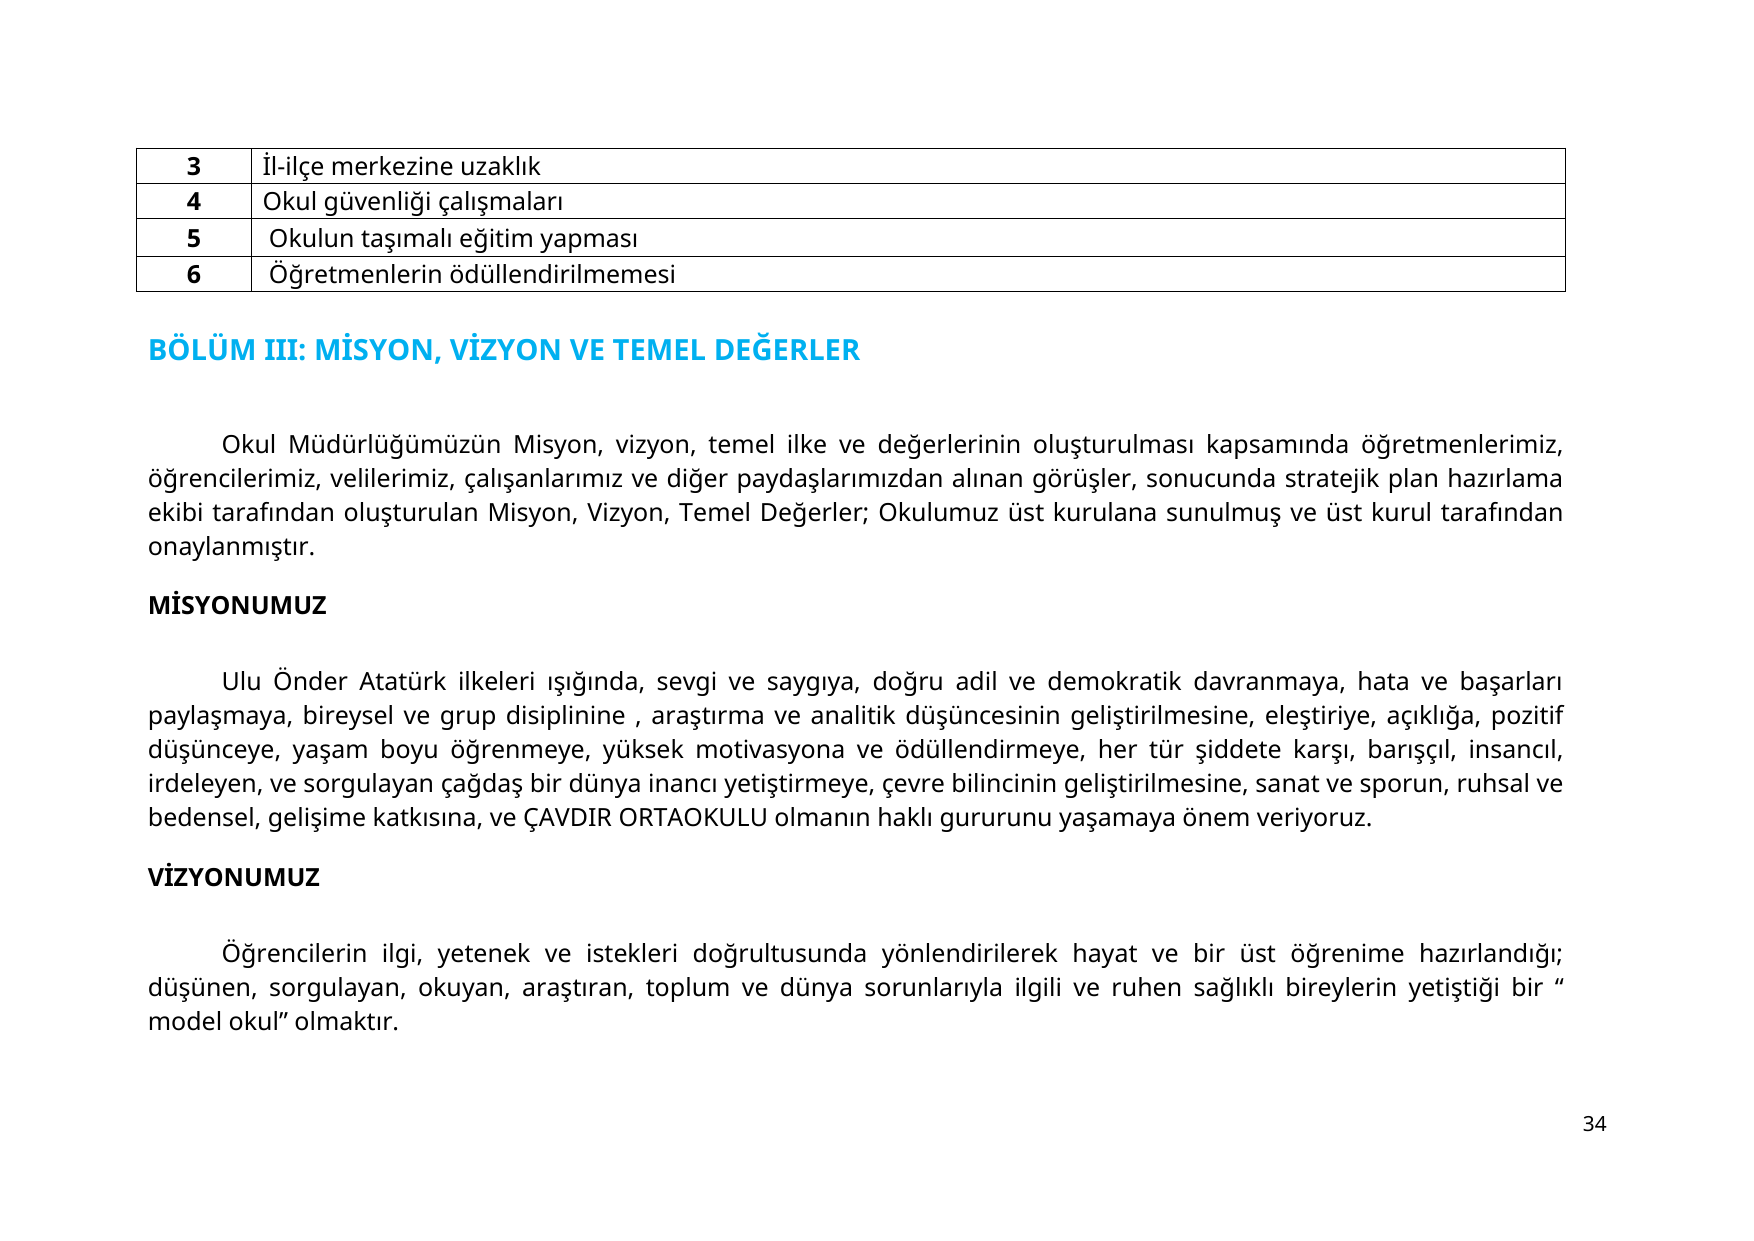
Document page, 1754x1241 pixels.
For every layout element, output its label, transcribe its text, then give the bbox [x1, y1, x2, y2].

text Öğrencilerin ilgi, yetenek ve istekleri doğrultusunda yönlendirilerek hayat ve bir üst öğrenime hazırlandığı; düşünen, sorgulayan, okuyan, araştıran, toplum ve dünya sorunlarıyla ilgili ve ruhen sağlıklı bireylerin yetiştiği bir “ model okul” olmaktır. [148, 935, 1565, 1037]
table_cell Okul güvenliği çalışmaları [252, 184, 1565, 218]
table_cell Öğretmenlerin ödüllendirilmemesi [252, 257, 1565, 291]
text Okul Müdürlüğümüzün Misyon, vizyon, temel ilke ve değerlerinin oluşturulması kapsamında öğretmenlerimiz, öğrencilerimiz, velilerimiz, çalışanlarımız ve diğer paydaşlarımızdan alınan görüşler, sonucunda stratejik plan hazırlama ekibi tarafından oluşturulan Misyon, Vizyon, Temel Değerler; Okulumuz üst kurulana sunulmuş ve üst kurul tarafından onaylanmıştır. [148, 427, 1565, 563]
subtitle MİSYONUMUZ [148, 588, 1606, 622]
table_cell Okulun taşımalı eğitim yapması [252, 219, 1565, 256]
table_cell 4 [137, 184, 251, 218]
text Ulu Önder Atatürk ilkeleri ışığında, sevgi ve saygıya, doğru adil ve demokratik davranmaya, hata ve başarları paylaşmaya, bireysel ve grup disiplinine , araştırma ve analitik düşüncesinin geliştirilmesine, eleştiriye, açıklığa, pozitif düşünceye, yaşam boyu öğrenmeye, yüksek motivasyona ve ödüllendirmeye, her tür şiddete karşı, barışçıl, insancıl, irdeleyen, ve sorgulayan çağdaş bir dünya inancı yetiştirmeye, çevre bilincinin geliştirilmesine, sanat ve sporun, ruhsal ve bedensel, gelişime katkısına, ve ÇAVDIR ORTAOKULU olmanın haklı gururunu yaşamaya önem veriyoruz. [148, 664, 1565, 834]
subtitle BÖLÜM III: MİSYON, VİZYON VE TEMEL DEĞERLER [148, 329, 1606, 369]
table_cell 5 [137, 219, 251, 256]
subtitle VİZYONUMUZ [148, 859, 1606, 893]
table_cell 6 [137, 257, 251, 291]
table_cell İl-ilçe merkezine uzaklık [252, 149, 1565, 183]
table_cell 3 [137, 149, 251, 183]
